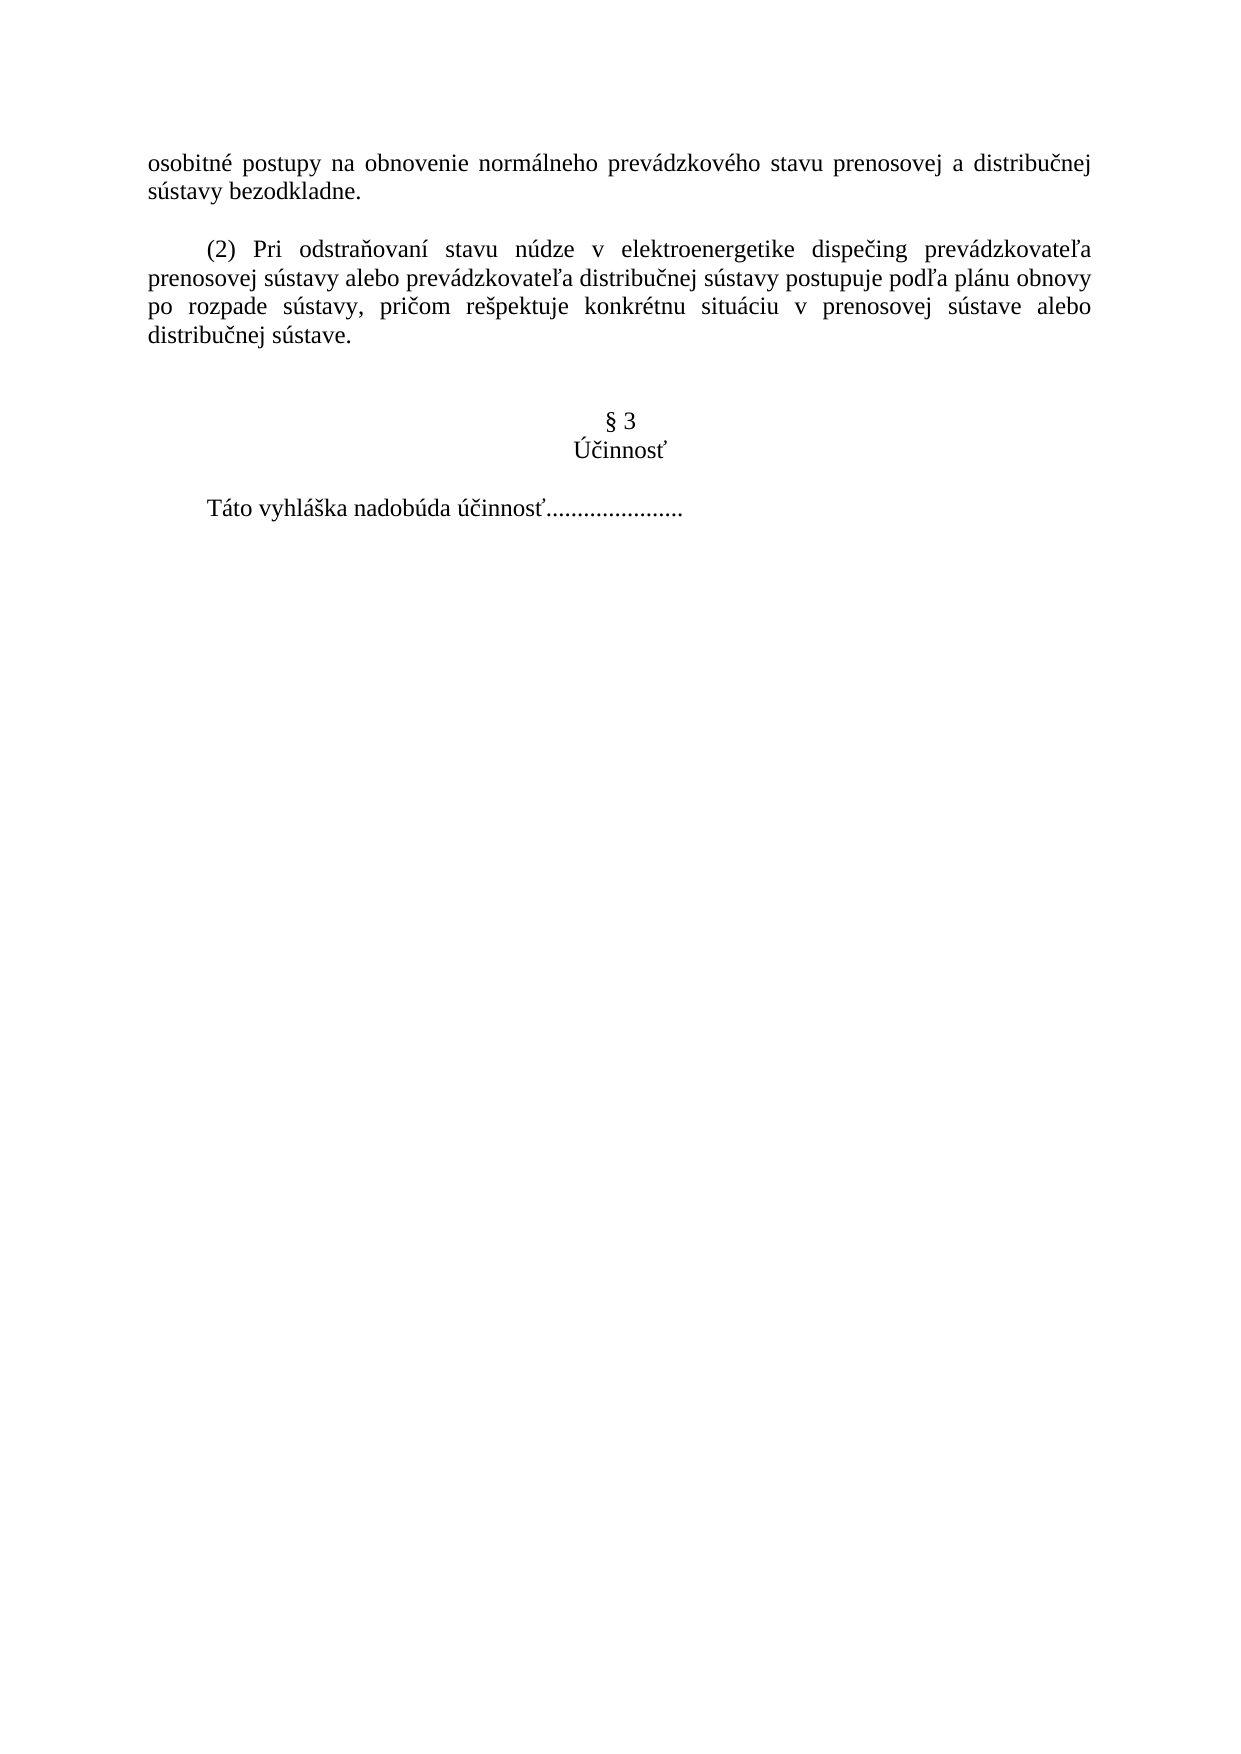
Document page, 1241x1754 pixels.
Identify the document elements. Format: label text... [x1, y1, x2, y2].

text Účinnosť [148, 435, 1093, 464]
text § 3 [148, 406, 1093, 435]
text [148, 148, 1093, 205]
text Táto vyhláška nadobúda účinnosť...................... [148, 493, 1093, 521]
text (2) Pri odstraňovaní stavu núdze v elektroenergetike dispečing prevádzkovateľa prenosovej sústavy alebo prevádzkovateľa distribučnej sústavy postupuje podľa plánu obnovy po rozpade sústavy, pričom rešpektuje konkrétnu situáciu v prenosovej sústave alebo distribučnej sústave. [148, 234, 1093, 349]
